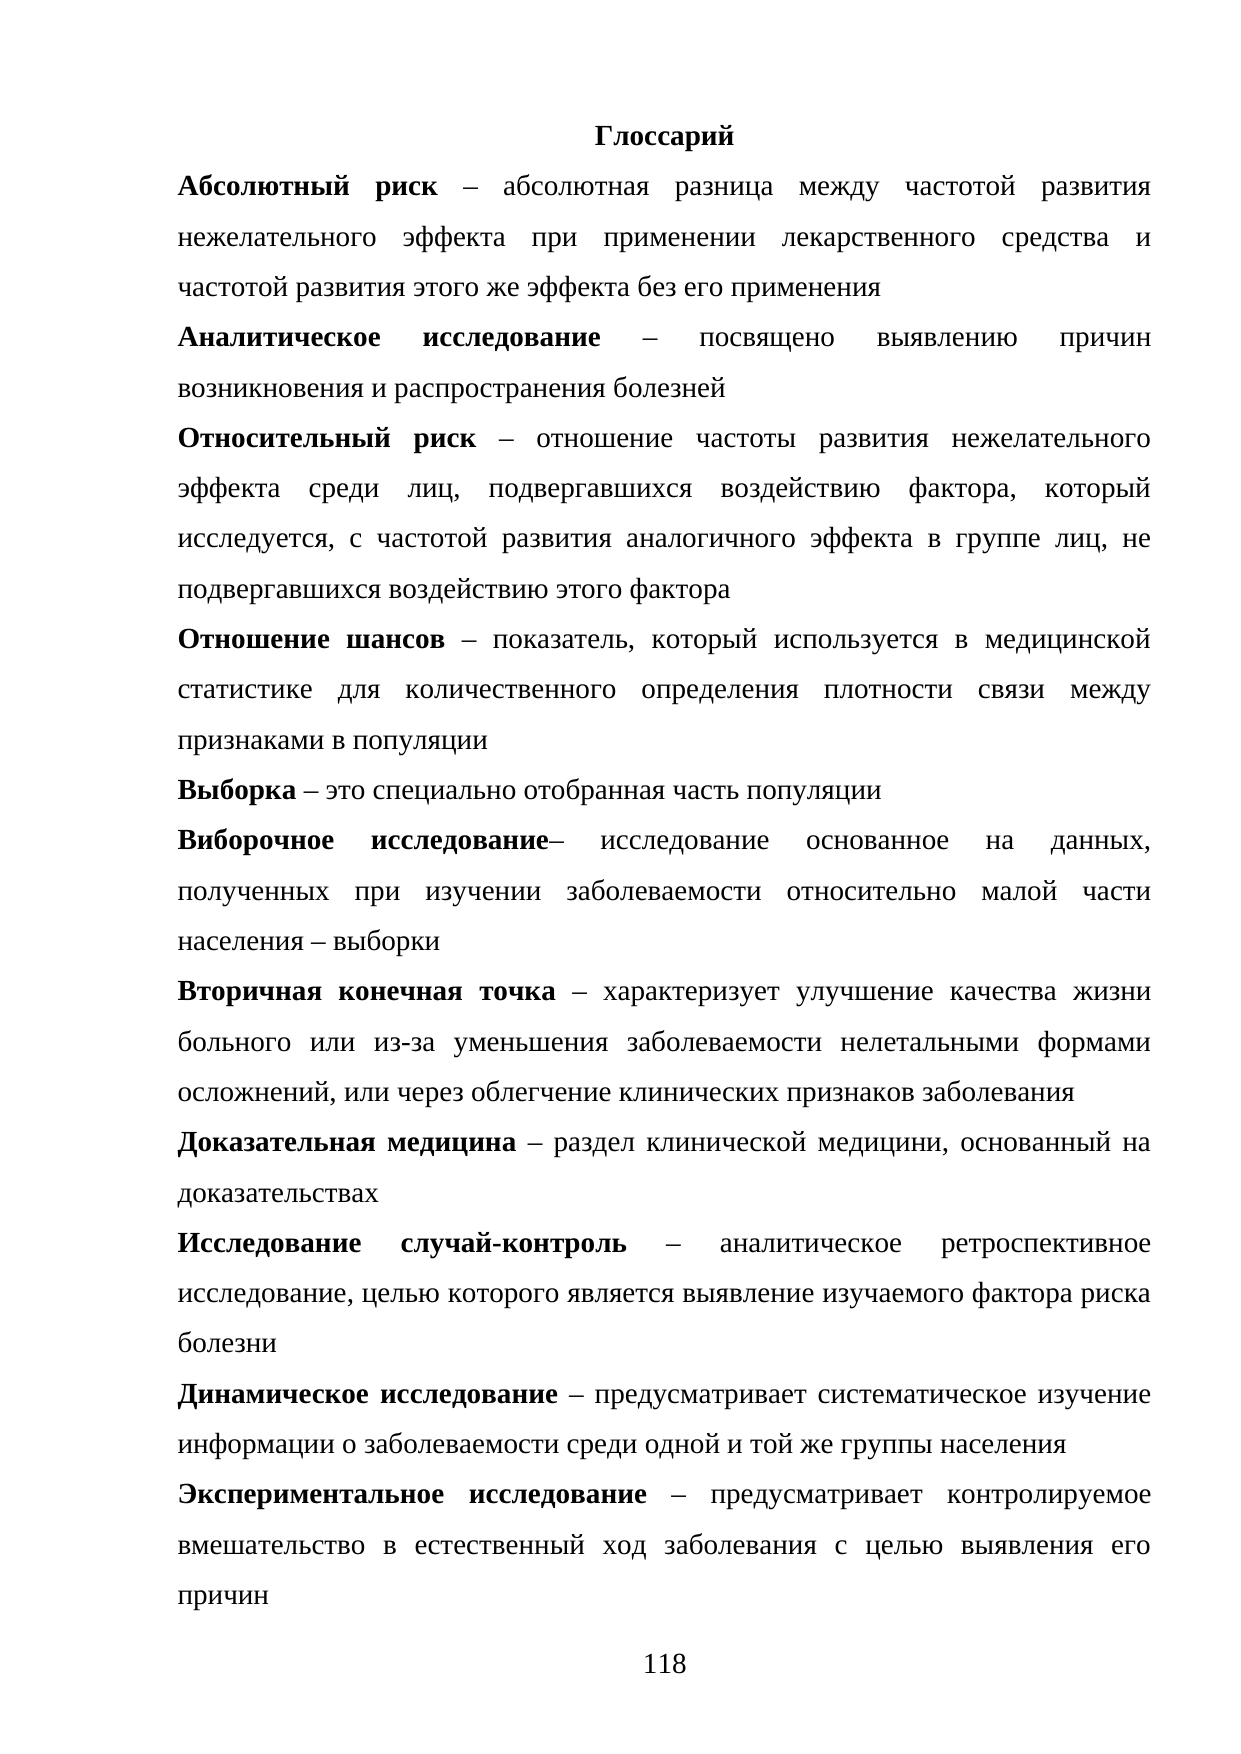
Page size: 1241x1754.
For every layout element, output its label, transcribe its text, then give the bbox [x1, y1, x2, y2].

text Аналитическое исследование – посвящено выявлению причин возникновения и распространения болезней [177, 319, 1152, 403]
text Динамическое исследование – предусматривает систематическое изучение информации о заболеваемости среди одной и той же группы населения [177, 1376, 1152, 1460]
text Выборка – это специально отобранная часть популяции [177, 772, 1152, 806]
text Вторичная конечная точка – характеризует улучшение качества жизни больного или из-за уменьшения заболеваемости нелетальными формами осложнений, или через облегчение клинических признаков заболевания [177, 973, 1152, 1108]
text Относительный риск – отношение частоты развития нежелательного эффекта среди лиц, подвергавшихся воздействию фактора, который исследуется, с частотой развития аналогичного эффекта в группе лиц, не подвергавшихся воздействию этого фактора [177, 420, 1152, 604]
text Абсолютный риск – абсолютная разница между частотой развития нежелательного эффекта при применении лекарственного средства и частотой развития этого же эффекта без его применения [177, 168, 1152, 303]
text Отношение шансов – показатель, который используется в медицинской статистике для количественного определения плотности связи между признаками в популяции [177, 621, 1152, 755]
text Исследование случай-контроль – аналитическое ретроспективное исследование, целью которого является выявление изучаемого фактора риска болезни [177, 1225, 1152, 1359]
text Виборочное исследование– исследование основанное на данных, полученных при изучении заболеваемости относительно малой части населения – выборки [177, 822, 1152, 957]
text Доказательная медицина – раздел клинической медицини, основанный на доказательствах [177, 1124, 1152, 1208]
text Экспериментальное исследование – предусматривает контролируемое вмешательство в естественный ход заболевания с целью выявления его причин [177, 1477, 1152, 1611]
text Глоссарий [177, 118, 1152, 152]
